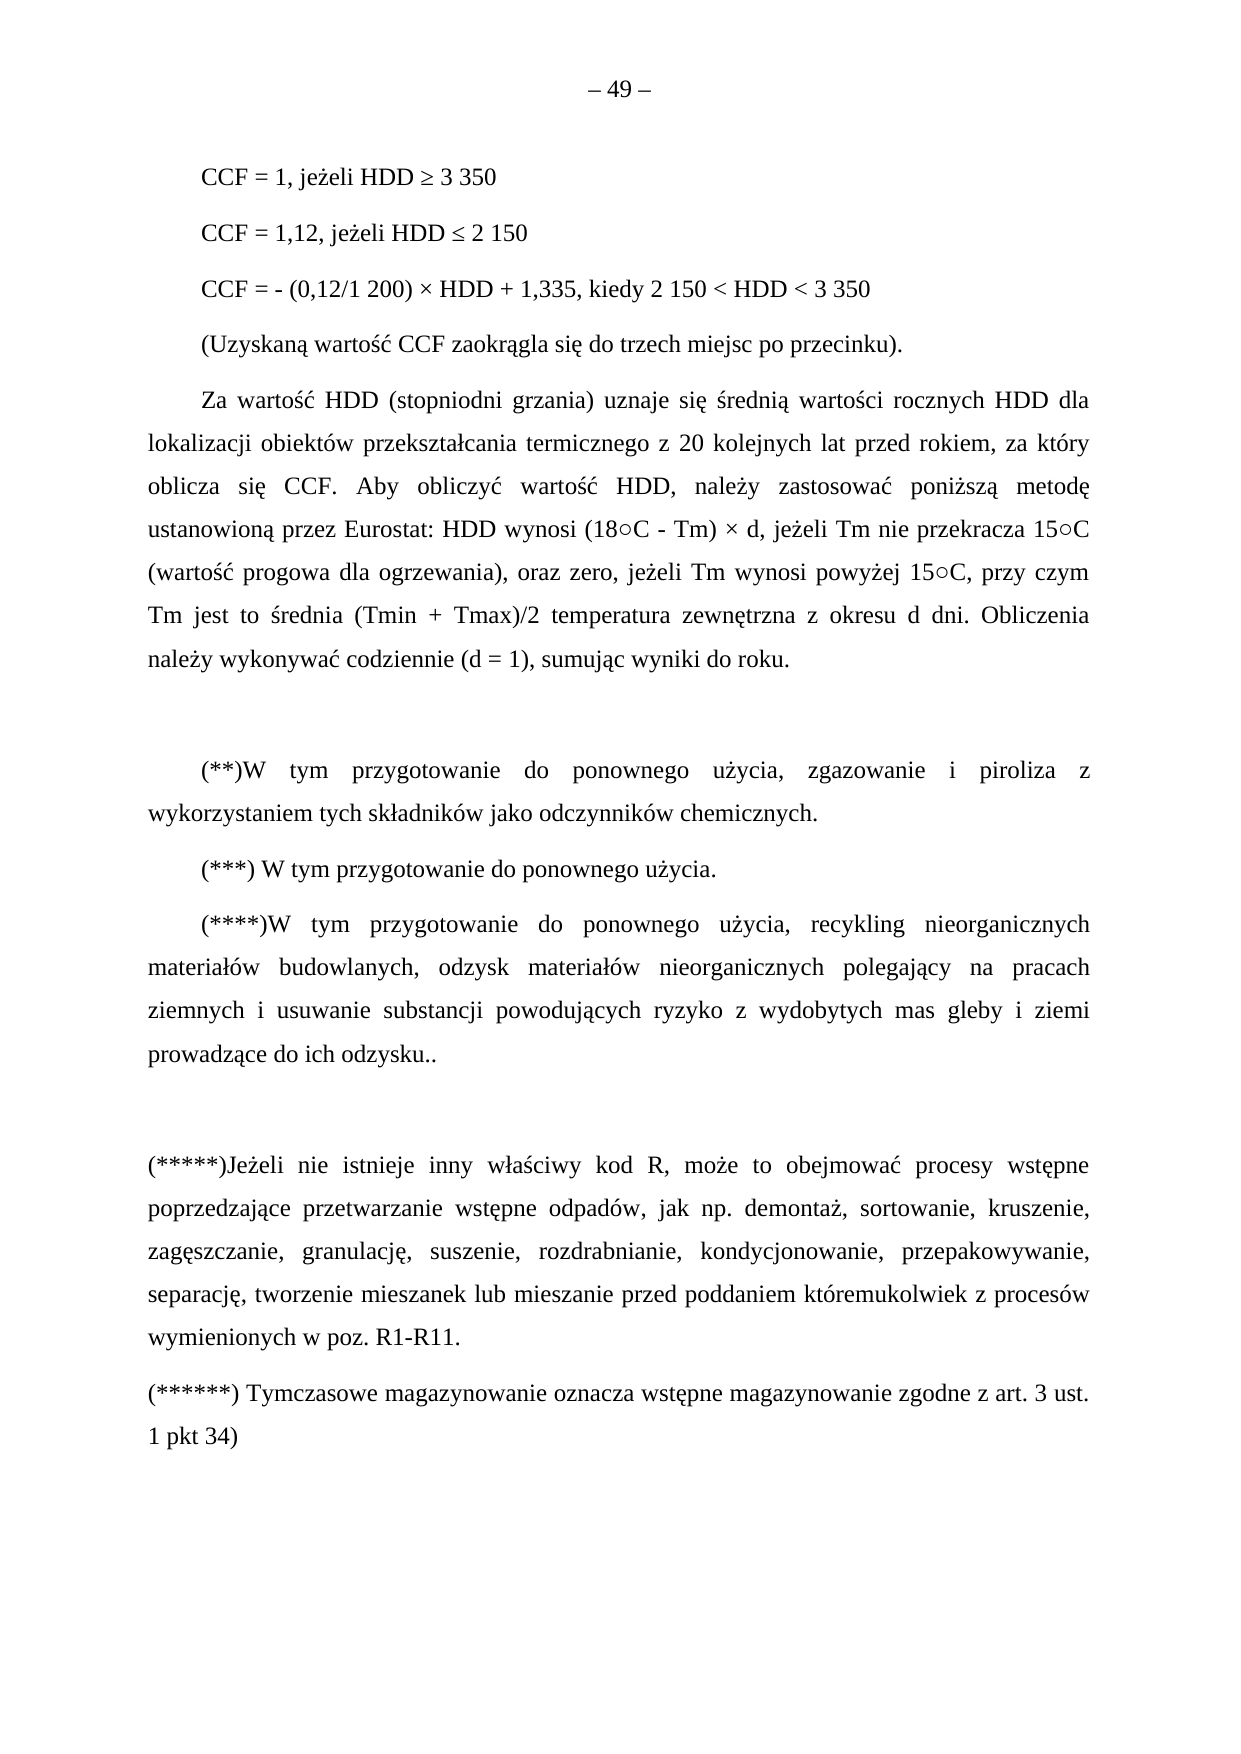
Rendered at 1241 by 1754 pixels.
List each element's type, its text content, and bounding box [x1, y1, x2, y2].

text (*****)Jeżeli nie istnieje inny właściwy kod R, może to obejmować procesy wstępne poprzedzające przetwarzanie wstępne odpadów, jak np. demontaż, sortowanie, kruszenie, zagęszczanie, granulację, suszenie, rozdrabnianie, kondycjonowanie, przepakowywanie, separację, tworzenie mieszanek lub mieszanie przed poddaniem któremukolwiek z procesów wymienionych w poz. R1-R11. [148, 1150, 1091, 1351]
text (Uzyskaną wartość CCF zaokrągla się do trzech miejsc po przecinku). [148, 329, 1091, 358]
text CCF = 1,12, jeżeli HDD ≤ 2 150 [148, 218, 1091, 247]
text (***) W tym przygotowanie do ponownego użycia. [148, 854, 1091, 882]
text CCF = - (0,12/1 200) × HDD + 1,335, kiedy 2 150 < HDD < 3 350 [148, 274, 1091, 302]
text CCF = 1, jeżeli HDD ≥ 3 350 [148, 162, 1091, 191]
text Za wartość HDD (stopniodni grzania) uznaje się średnią wartości rocznych HDD dla lokalizacji obiektów przekształcania termicznego z 20 kolejnych lat przed rokiem, za który oblicza się CCF. Aby obliczyć wartość HDD, należy zastosować poniższą metodę ustanowioną przez Eurostat: HDD wynosi (18○C - Tm) × d, jeżeli Tm nie przekracza 15○C (wartość progowa dla ogrzewania), oraz zero, jeżeli Tm wynosi powyżej 15○C, przy czym Tm jest to średnia (Tmin + Tmax)/2 temperatura zewnętrzna z okresu d dni. Obliczenia należy wykonywać codziennie (d = 1), sumując wyniki do roku. [148, 385, 1091, 672]
text (******) Tymczasowe magazynowanie oznacza wstępne magazynowanie zgodne z art. 3 ust. 1 pkt 34) [148, 1378, 1091, 1450]
text (****)W tym przygotowanie do ponownego użycia, recykling nieorganicznych materiałów budowlanych, odzysk materiałów nieorganicznych polegający na pracach ziemnych i usuwanie substancji powodujących ryzyko z wydobytych mas gleby i ziemi prowadzące do ich odzysku.. [148, 909, 1091, 1067]
text (**)W tym przygotowanie do ponownego użycia, zgazowanie i piroliza z wykorzystaniem tych składników jako odczynników chemicznych. [148, 755, 1091, 827]
